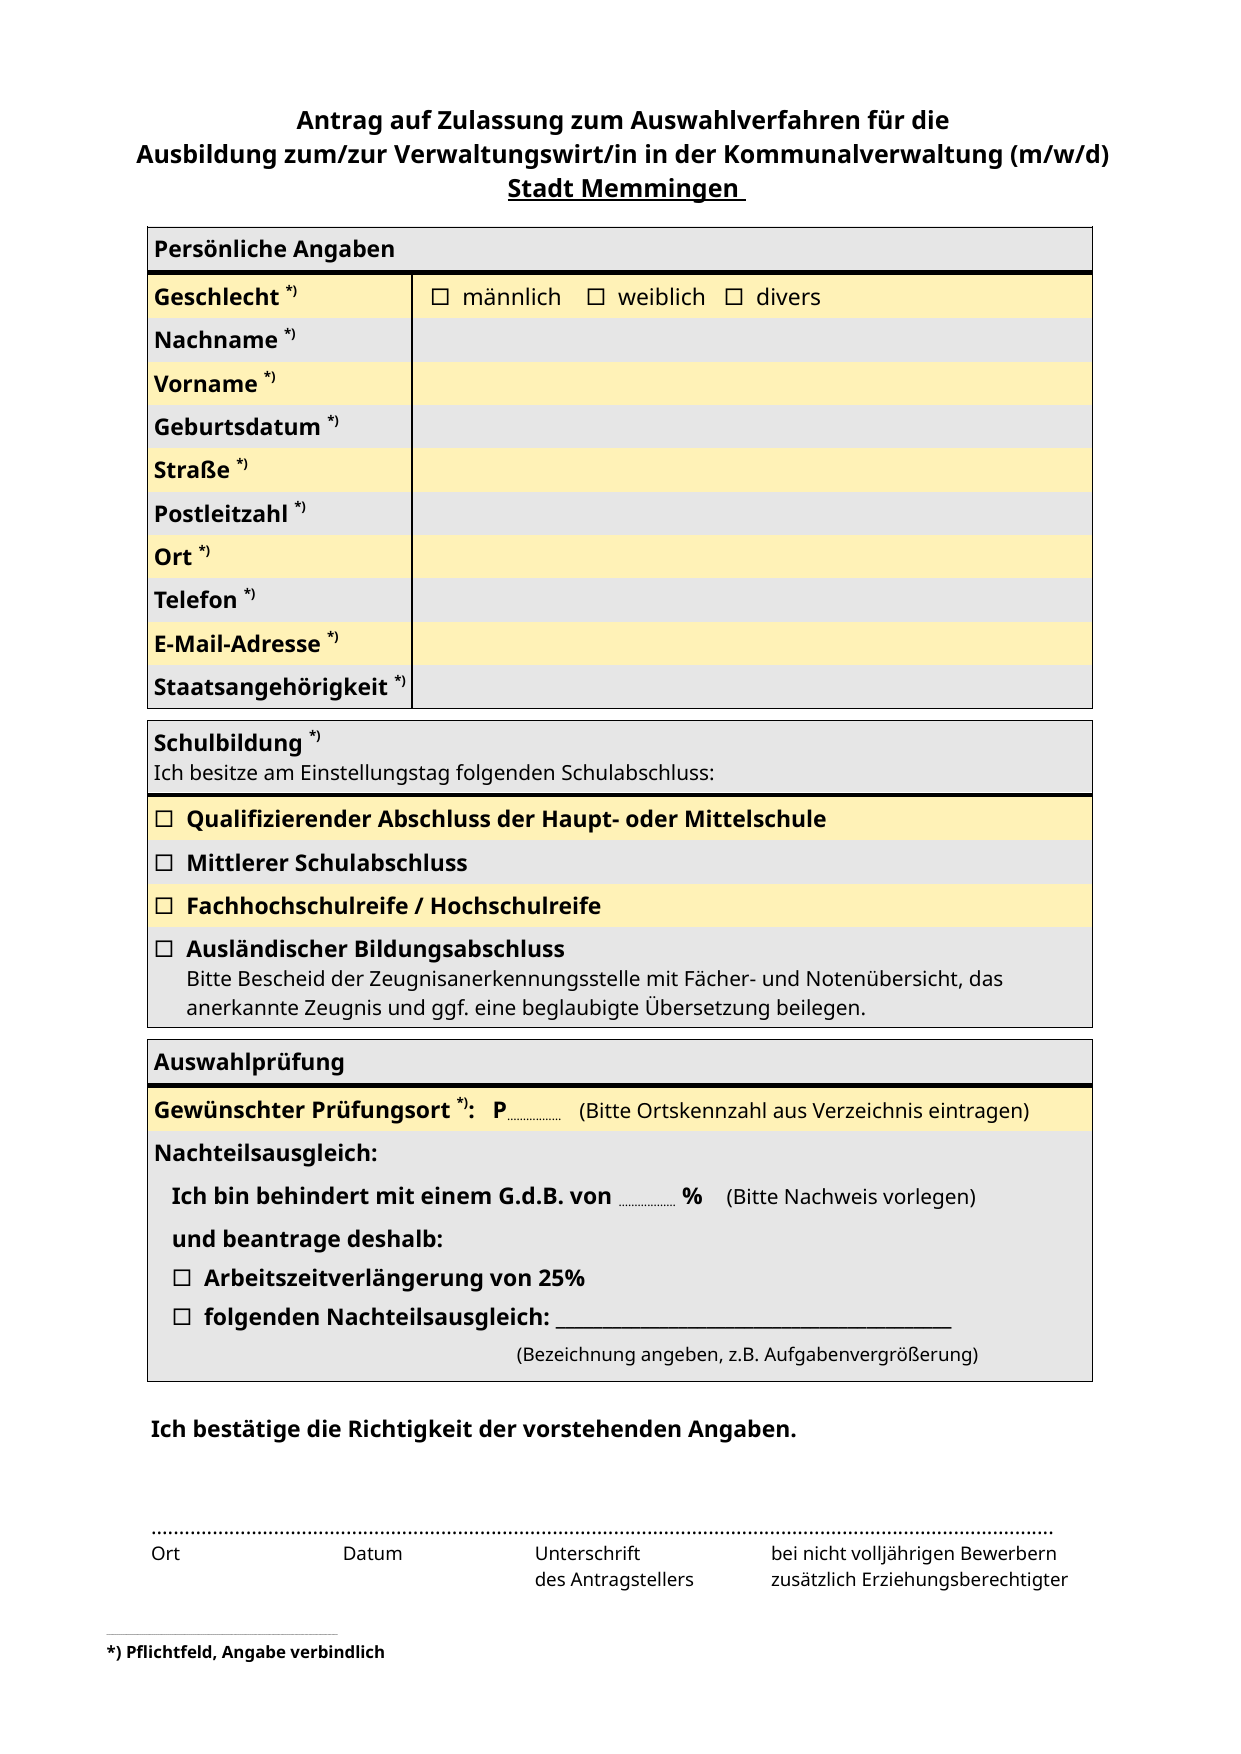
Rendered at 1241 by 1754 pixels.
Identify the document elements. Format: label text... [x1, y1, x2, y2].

table_cell männlich weiblich divers [413, 275, 1092, 318]
table_header Schulbildung *) Ich besitze am Einstellungstag folgenden Schulabschluss: [148, 721, 1092, 792]
table_cell [413, 405, 1092, 448]
text Ich bestätige die Richtigkeit der vorstehenden Angaben. [151, 1413, 1134, 1444]
table_cell [413, 622, 1092, 665]
table_cell und beantrage deshalb: Arbeitszeitverlängerung von 25% folgenden Nachteilsausgleich: __________________________________________ (Bezeichnung angeben, z.B. Aufgabenvergrößerung) [148, 1217, 1092, 1381]
text Stadt Memmingen [106, 171, 1140, 205]
table_cell Geschlecht *) [148, 275, 411, 318]
table_cell E-Mail-Adresse *) [148, 622, 411, 665]
table_cell Qualifizierender Abschluss der Haupt- oder Mittelschule [148, 797, 1092, 840]
table_header Persönliche Angaben [148, 228, 1092, 270]
table_cell [413, 362, 1092, 405]
table_cell [413, 318, 1092, 362]
table_cell [413, 665, 1092, 708]
table_cell [413, 535, 1092, 578]
text Ort Datum Unterschrift bei nicht volljährigen Bewerbern des Antragstellers zusätzlich Erziehungsberechtigter [151, 1541, 1134, 1592]
table_cell [413, 578, 1092, 622]
table_cell Mittlerer Schulabschluss [148, 840, 1092, 884]
table_cell Nachname *) [148, 318, 411, 362]
table_cell Telefon *) [148, 578, 411, 622]
table_cell Postleitzahl *) [148, 492, 411, 535]
table_cell Ausländischer Bildungsabschluss Bitte Bescheid der Zeugnisanerkennungsstelle mit Fächer- und Notenübersicht, das anerkannte Zeugnis und ggf. eine beglaubigte Übersetzung beilegen. [148, 927, 1092, 1027]
table_cell Fachhochschulreife / Hochschulreife [148, 884, 1092, 927]
table_cell [413, 448, 1092, 492]
table_cell Vorname *) [148, 362, 411, 405]
table_cell Geburtsdatum *) [148, 405, 411, 448]
table_cell Gewünschter Prüfungsort *): P………..…… (Bitte Ortskennzahl aus Verzeichnis eintragen) [148, 1088, 1092, 1131]
table_header Auswahlprüfung [148, 1040, 1092, 1083]
text Antrag auf Zulassung zum Auswahlverfahren für die [106, 103, 1140, 137]
table_cell [413, 492, 1092, 535]
text Ausbildung zum/zur Verwaltungswirt/in in der Kommunalverwaltung (m/w/d) [106, 137, 1140, 171]
table_cell Ort *) [148, 535, 411, 578]
table_cell Straße *) [148, 448, 411, 492]
table_cell Staatsangehörigkeit *) [148, 665, 411, 708]
table_cell Nachteilsausgleich: Ich bin behindert mit einem G.d.B. von ………...…… % (Bitte Nachweis vorlegen) [148, 1131, 1092, 1217]
text .................................................................................................................................................................. [151, 1512, 1134, 1541]
